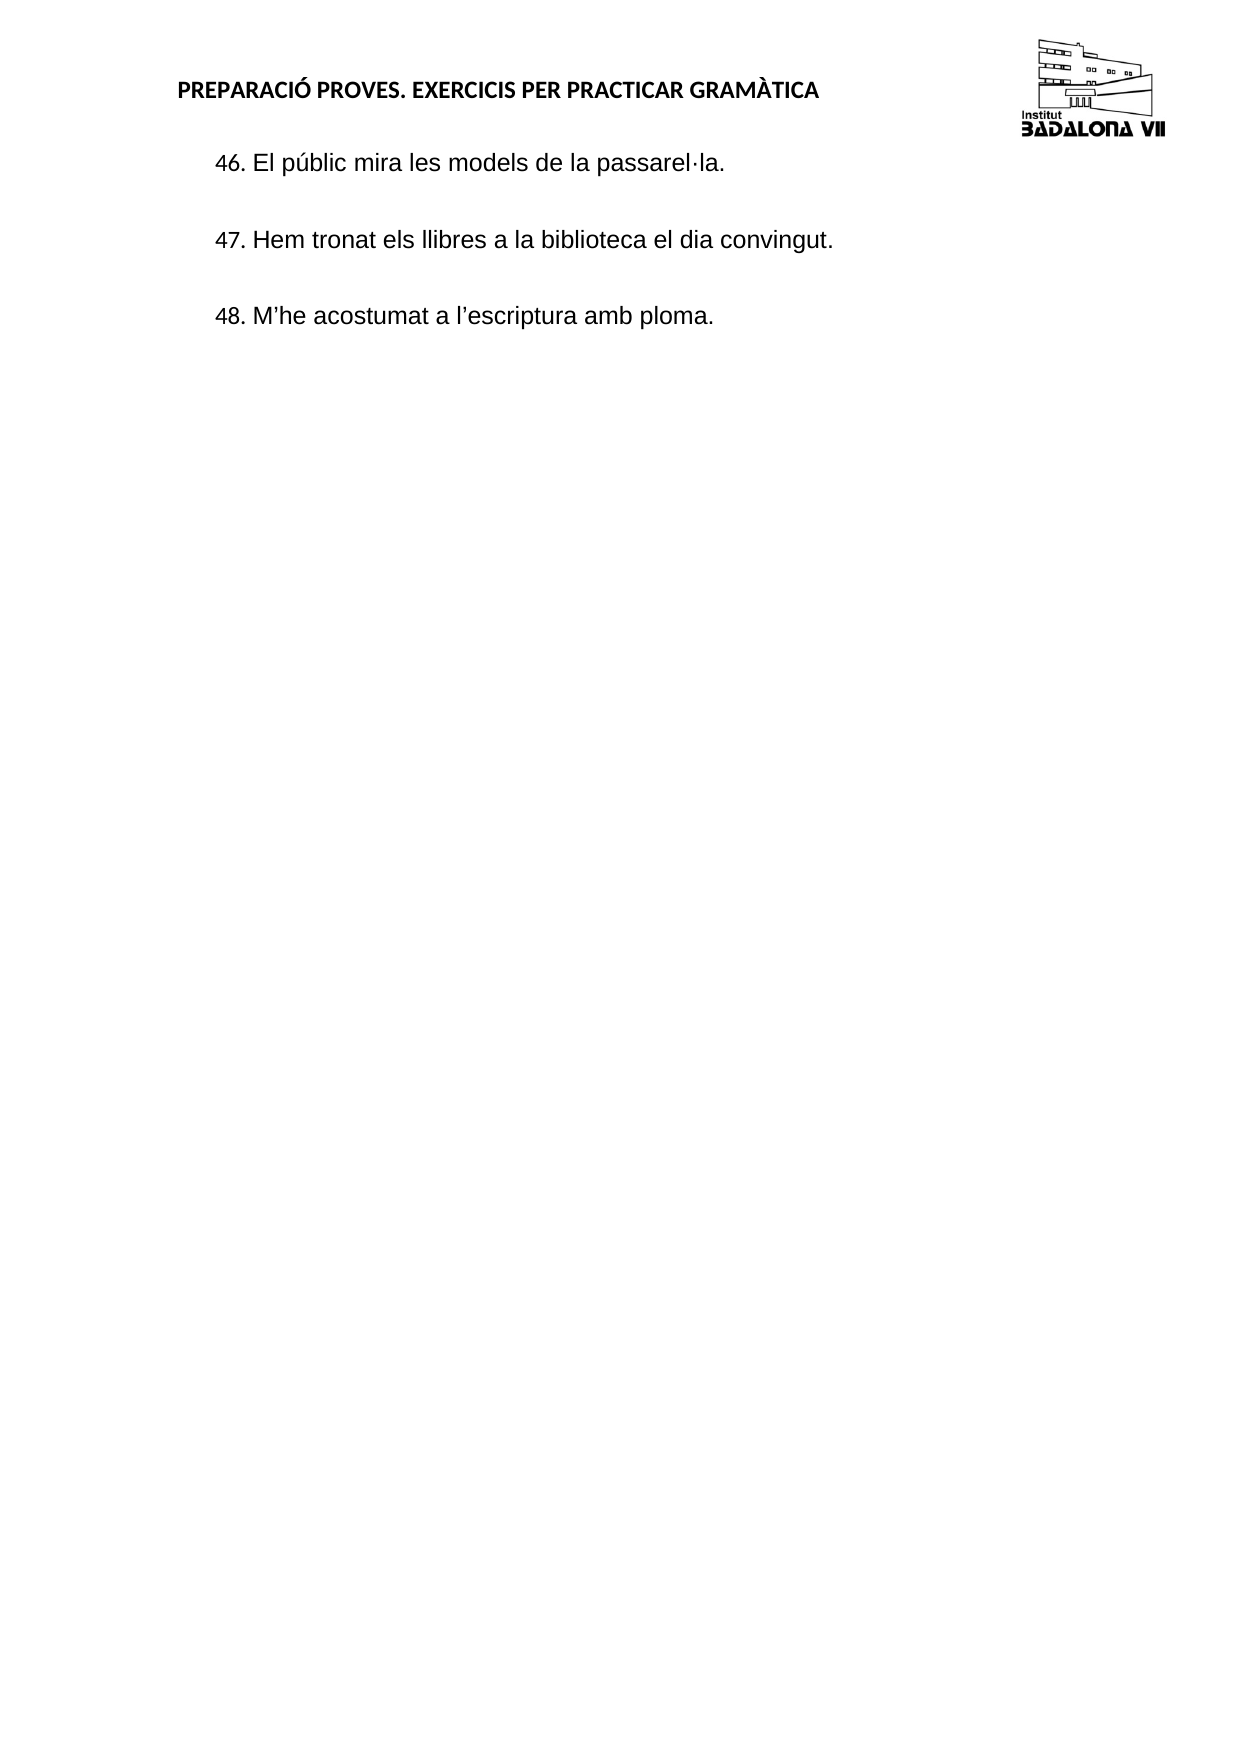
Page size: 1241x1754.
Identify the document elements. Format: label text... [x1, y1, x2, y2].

list M’he acostumat a l’escriptura amb ploma. [215, 300, 1063, 331]
picture [1017, 34, 1169, 139]
list Hem tronat els llibres a la biblioteca el dia convingut. [215, 224, 1063, 254]
list El públic mira les models de la passarel·la. [215, 148, 1063, 178]
